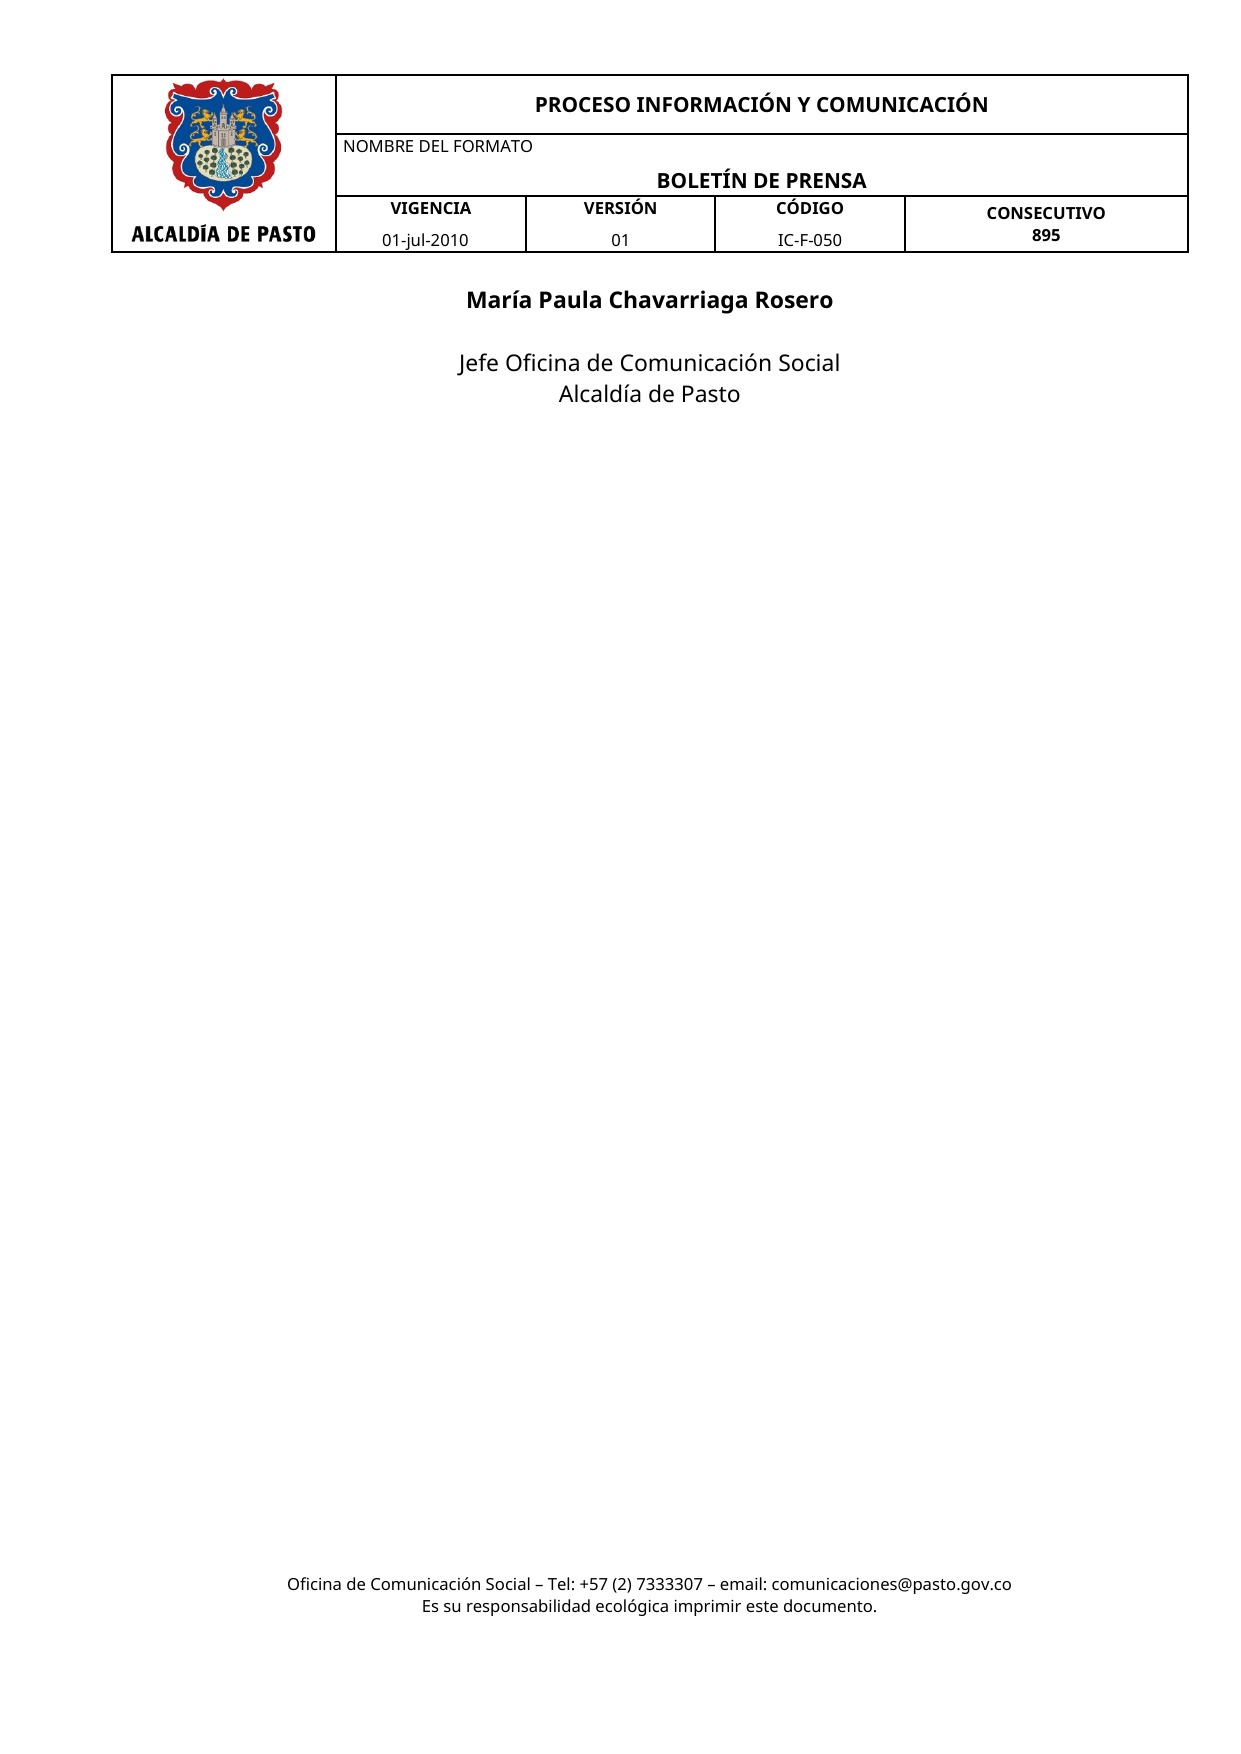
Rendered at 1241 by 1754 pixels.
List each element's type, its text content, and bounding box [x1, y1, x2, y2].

text María Paula Chavarriaga Rosero [177, 284, 1122, 316]
text Alcaldía de Pasto [177, 378, 1122, 409]
picture [118, 76, 327, 242]
text Jefe Oficina de Comunicación Social [177, 347, 1122, 378]
